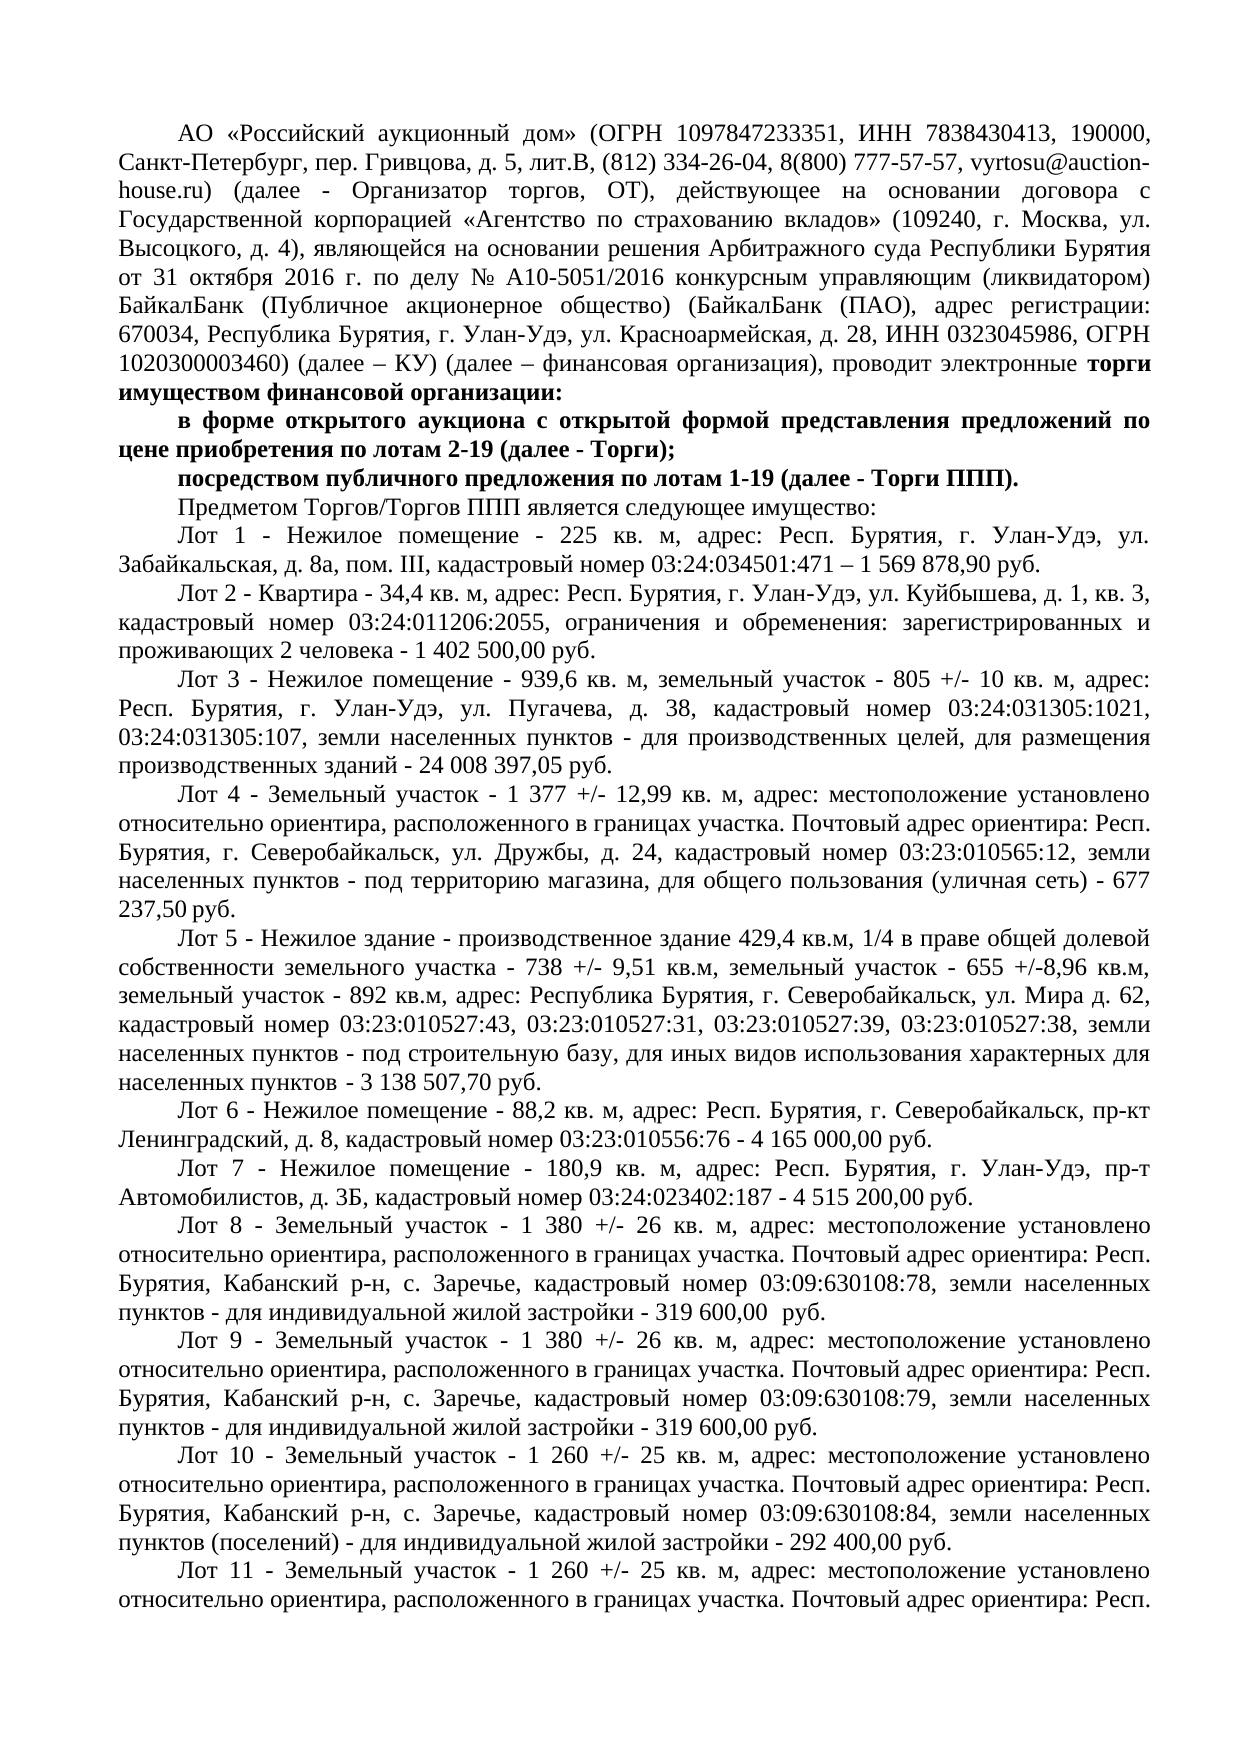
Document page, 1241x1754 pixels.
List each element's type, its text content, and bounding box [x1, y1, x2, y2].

text посредством публичного предложения по лотам 1-19 (далее - Торги ППП). [118, 463, 1151, 492]
text Лот 7 - Нежилое помещение - 180,9 кв. м, адрес: Респ. Бурятия, г. Улан-Удэ, пр-т Автомобилистов, д. 3Б, кадастровый номер 03:24:023402:187 - 4 515 200,00 руб. [118, 1153, 1151, 1211]
text в форме открытого аукциона с открытой формой представления предложений по цене приобретения по лотам 2-19 (далее - Торги); [118, 406, 1151, 463]
text Лот 9 - Земельный участок - 1 380 +/- 26 кв. м, адрес: местоположение установлено относительно ориентира, расположенного в границах участка. Почтовый адрес ориентира: Респ. Бурятия, Кабанский р-н, с. Заречье, кадастровый номер 03:09:630108:79, земли населенных пунктов - для индивидуальной жилой застройки - 319 600,00 руб. [118, 1326, 1151, 1441]
text Предметом Торгов/Торгов ППП является следующее имущество: [118, 492, 1151, 521]
text АО «Российский аукционный дом» (ОГРН 1097847233351, ИНН 7838430413, 190000, Санкт-Петербург, пер. Гривцова, д. 5, лит.В, (812) 334-26-04, 8(800) 777-57-57, vyrtosu@auction-house.ru) (далее - Организатор торгов, ОТ), действующее на основании договора с Государственной корпорацией «Агентство по страхованию вкладов» (109240, г. Москва, ул. Высоцкого, д. 4), являющейся на основании решения Арбитражного суда Республики Бурятия от 31 октября 2016 г. по делу № А10-5051/2016 конкурсным управляющим (ликвидатором) БайкалБанк (Публичное акционерное общество) (БайкалБанк (ПАО), адрес регистрации: 670034, Республика Бурятия, г. Улан-Удэ, ул. Красноармейская, д. 28, ИНН 0323045986, ОГРН 1020300003460) (далее – КУ) (далее – финансовая организация), проводит электронные торги имуществом финансовой организации: [118, 118, 1151, 406]
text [118, 1556, 1151, 1613]
text Лот 2 - Квартира - 34,4 кв. м, адрес: Респ. Бурятия, г. Улан-Удэ, ул. Куйбышева, д. 1, кв. 3, кадастровый номер 03:24:011206:2055, ограничения и обременения: зарегистрированных и проживающих 2 человека - 1 402 500,00 руб. [118, 578, 1151, 664]
text Лот 1 - Нежилое помещение - 225 кв. м, адрес: Респ. Бурятия, г. Улан-Удэ, ул. Забайкальская, д. 8а, пом. III, кадастровый номер 03:24:034501:471 – 1 569 878,90 руб. [118, 521, 1151, 578]
text Лот 3 - Нежилое помещение - 939,6 кв. м, земельный участок - 805 +/- 10 кв. м, адрес: Респ. Бурятия, г. Улан-Удэ, ул. Пугачева, д. 38, кадастровый номер 03:24:031305:1021, 03:24:031305:107, земли населенных пунктов - для производственных целей, для размещения производственных зданий - 24 008 397,05 руб. [118, 664, 1151, 779]
text Лот 4 - Земельный участок - 1 377 +/- 12,99 кв. м, адрес: местоположение установлено относительно ориентира, расположенного в границах участка. Почтовый адрес ориентира: Респ. Бурятия, г. Северобайкальск, ул. Дружбы, д. 24, кадастровый номер 03:23:010565:12, земли населенных пунктов - под территорию магазина, для общего пользования (уличная сеть) - 677 237,50 руб. [118, 779, 1151, 923]
text Лот 6 - Нежилое помещение - 88,2 кв. м, адрес: Респ. Бурятия, г. Северобайкальск, пр-кт Ленинградский, д. 8, кадастровый номер 03:23:010556:76 - 4 165 000,00 руб. [118, 1096, 1151, 1153]
text Лот 10 - Земельный участок - 1 260 +/- 25 кв. м, адрес: местоположение установлено относительно ориентира, расположенного в границах участка. Почтовый адрес ориентира: Респ. Бурятия, Кабанский р-н, с. Заречье, кадастровый номер 03:09:630108:84, земли населенных пунктов (поселений) - для индивидуальной жилой застройки - 292 400,00 руб. [118, 1441, 1151, 1556]
text Лот 5 - Нежилое здание - производственное здание 429,4 кв.м, 1/4 в праве общей долевой собственности земельного участка - 738 +/- 9,51 кв.м, земельный участок - 655 +/-8,96 кв.м, земельный участок - 892 кв.м, адрес: Республика Бурятия, г. Северобайкальск, ул. Мира д. 62, кадастровый номер 03:23:010527:43, 03:23:010527:31, 03:23:010527:39, 03:23:010527:38, земли населенных пунктов - под строительную базу, для иных видов использования характерных для населенных пунктов - 3 138 507,70 руб. [118, 923, 1151, 1096]
text Лот 8 - Земельный участок - 1 380 +/- 26 кв. м, адрес: местоположение установлено относительно ориентира, расположенного в границах участка. Почтовый адрес ориентира: Респ. Бурятия, Кабанский р-н, с. Заречье, кадастровый номер 03:09:630108:78, земли населенных пунктов - для индивидуальной жилой застройки - 319 600,00 руб. [118, 1211, 1151, 1326]
